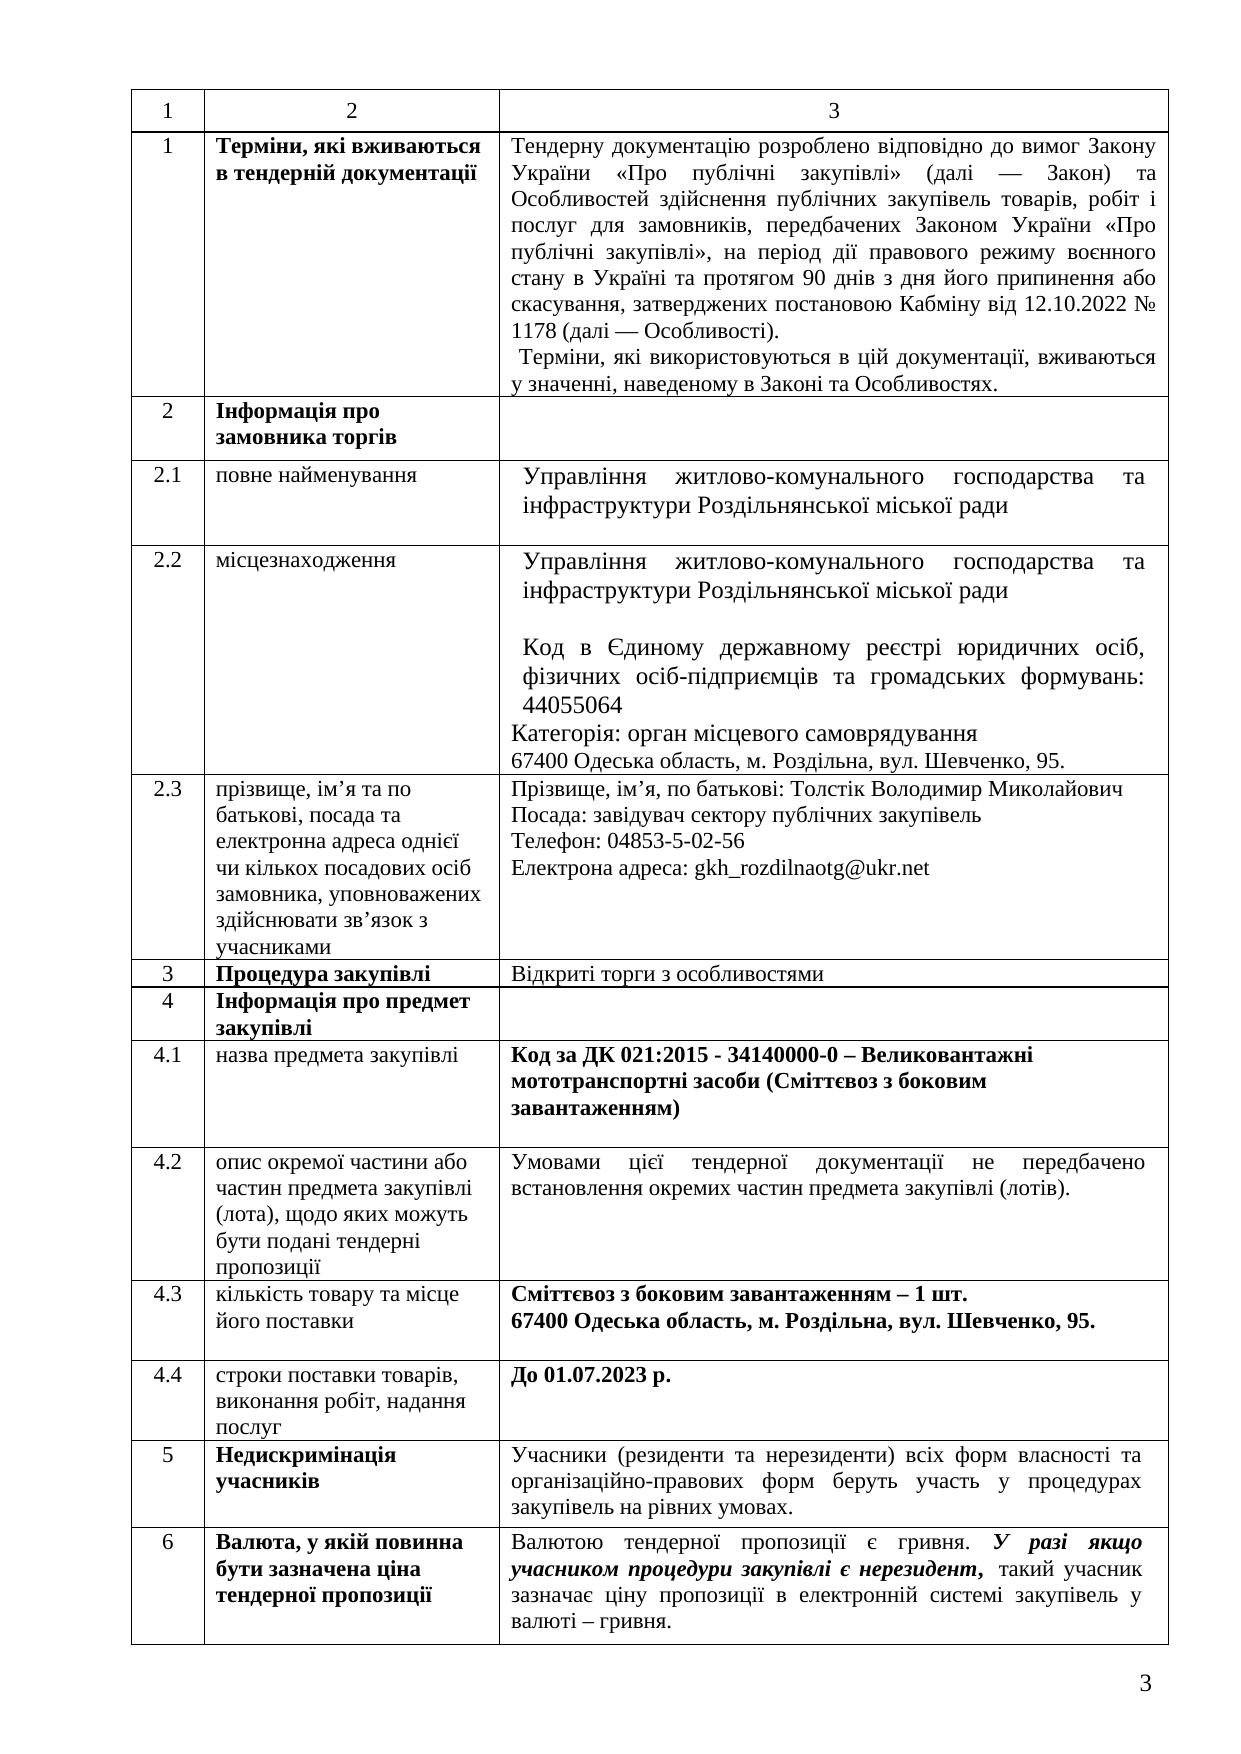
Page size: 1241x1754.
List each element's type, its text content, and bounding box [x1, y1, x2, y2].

table_cell кількість товару та місце його поставки [205, 1281, 499, 1359]
table_cell 2 [132, 397, 204, 460]
table_cell 2.3 [132, 775, 204, 959]
table_cell місцезнаходження [205, 546, 499, 773]
table_cell Терміни, які вживаються в тендерній документації [205, 133, 499, 396]
table_cell Процедура закупівлі [205, 960, 499, 986]
table_cell Тендерну документацію розроблено відповідно до вимог Закону України «Про публічні закупівлі» (далі — Закон) та Особливостей здійснення публічних закупівель товарів, робіт і послуг для замовників, передбачених Законом України «Про публічні закупівлі», на період дії правового режиму воєнного стану в Україні та протягом 90 днів з дня його припинення або скасування, затверджених постановою Кабміну від 12.10.2022 № 1178 (далі — Особливості). Терміни, які використовуються в цій документації, вживаються у значенні, наведеному в Законі та Особливостях. [500, 133, 1168, 396]
table_cell 6 [132, 1528, 204, 1644]
table_cell Недискримінація учасників [205, 1441, 499, 1527]
table_cell 1 [132, 133, 204, 396]
table_cell 3 [500, 90, 1168, 131]
table_cell 4 [132, 988, 204, 1040]
table_cell Учасники (резиденти та нерезиденти) всіх форм власності та організаційно-правових форм беруть участь у процедурах закупівель на рівних умовах. [500, 1441, 1168, 1527]
table_cell опис окремої частини або частин предмета закупівлі (лота), щодо яких можуть бути подані тендерні пропозиції [205, 1148, 499, 1279]
table_cell Управління житлово-комунального господарства та інфраструктури Роздільнянської міської ради Код в Єдиному державному реєстрі юридичних осіб, фізичних осіб-підприємців та громадських формувань: 44055064 Категорія: орган місцевого самоврядування 67400 Одеська область, м. Роздільна, вул. Шевченко, 95. [500, 546, 1168, 773]
table_cell 4.4 [132, 1361, 204, 1440]
table_cell 4.1 [132, 1041, 204, 1147]
table_cell Інформація про предмет закупівлі [205, 988, 499, 1040]
table_cell назва предмета закупівлі [205, 1041, 499, 1147]
table_cell 2.2 [132, 546, 204, 773]
table_cell 2 [205, 90, 499, 131]
table_cell строки поставки товарів, виконання робіт, надання послуг [205, 1361, 499, 1440]
table_cell Управління житлово-комунального господарства та інфраструктури Роздільнянської міської ради [500, 461, 1168, 545]
table_cell 1 [132, 90, 204, 131]
table_cell прізвище, ім’я та по батькові, посада та електронна адреса однієї чи кількох посадових осіб замовника, уповноважених здійснювати зв’язок з учасниками [205, 775, 499, 959]
table_cell [500, 988, 1168, 1040]
table_cell Сміттєвоз з боковим завантаженням – 1 шт. 67400 Одеська область, м. Роздільна, вул. Шевченко, 95. [500, 1281, 1168, 1359]
table_cell Валютою тендерної пропозиції є гривня. У разі якщо учасником процедури закупівлі є нерезидент, такий учасник зазначає ціну пропозиції в електронній системі закупівель у валюті – гривня. [500, 1528, 1168, 1644]
table_cell Прізвище, ім’я, по батькові: Толстік Володимир Миколайович Посада: завідувач сектору публічних закупівель Телефон: 04853-5-02-56 Електрона адреса: gkh_rozdilnaotg@ukr.net [500, 775, 1168, 959]
table_cell До 01.07.2023 р. [500, 1361, 1168, 1440]
table_cell 5 [132, 1441, 204, 1527]
table_cell Валюта, у якій повинна бути зазначена ціна тендерної пропозиції [205, 1528, 499, 1644]
table_cell 2.1 [132, 461, 204, 545]
table_cell 4.2 [132, 1148, 204, 1279]
table_cell 3 [132, 960, 204, 986]
table_cell Код за ДК 021:2015 - 34140000-0 – Великовантажні мототранспортні засоби (Сміттєвоз з боковим завантаженням) [500, 1041, 1168, 1147]
table_cell повне найменування [205, 461, 499, 545]
table_cell Інформація про замовника торгів [205, 397, 499, 460]
table_cell 4.3 [132, 1281, 204, 1359]
table_cell [500, 397, 1168, 460]
table_cell Умовами цієї тендерної документації не передбачено встановлення окремих частин предмета закупівлі (лотів). [500, 1148, 1168, 1279]
table_cell Відкриті торги з особливостями [500, 960, 1168, 986]
